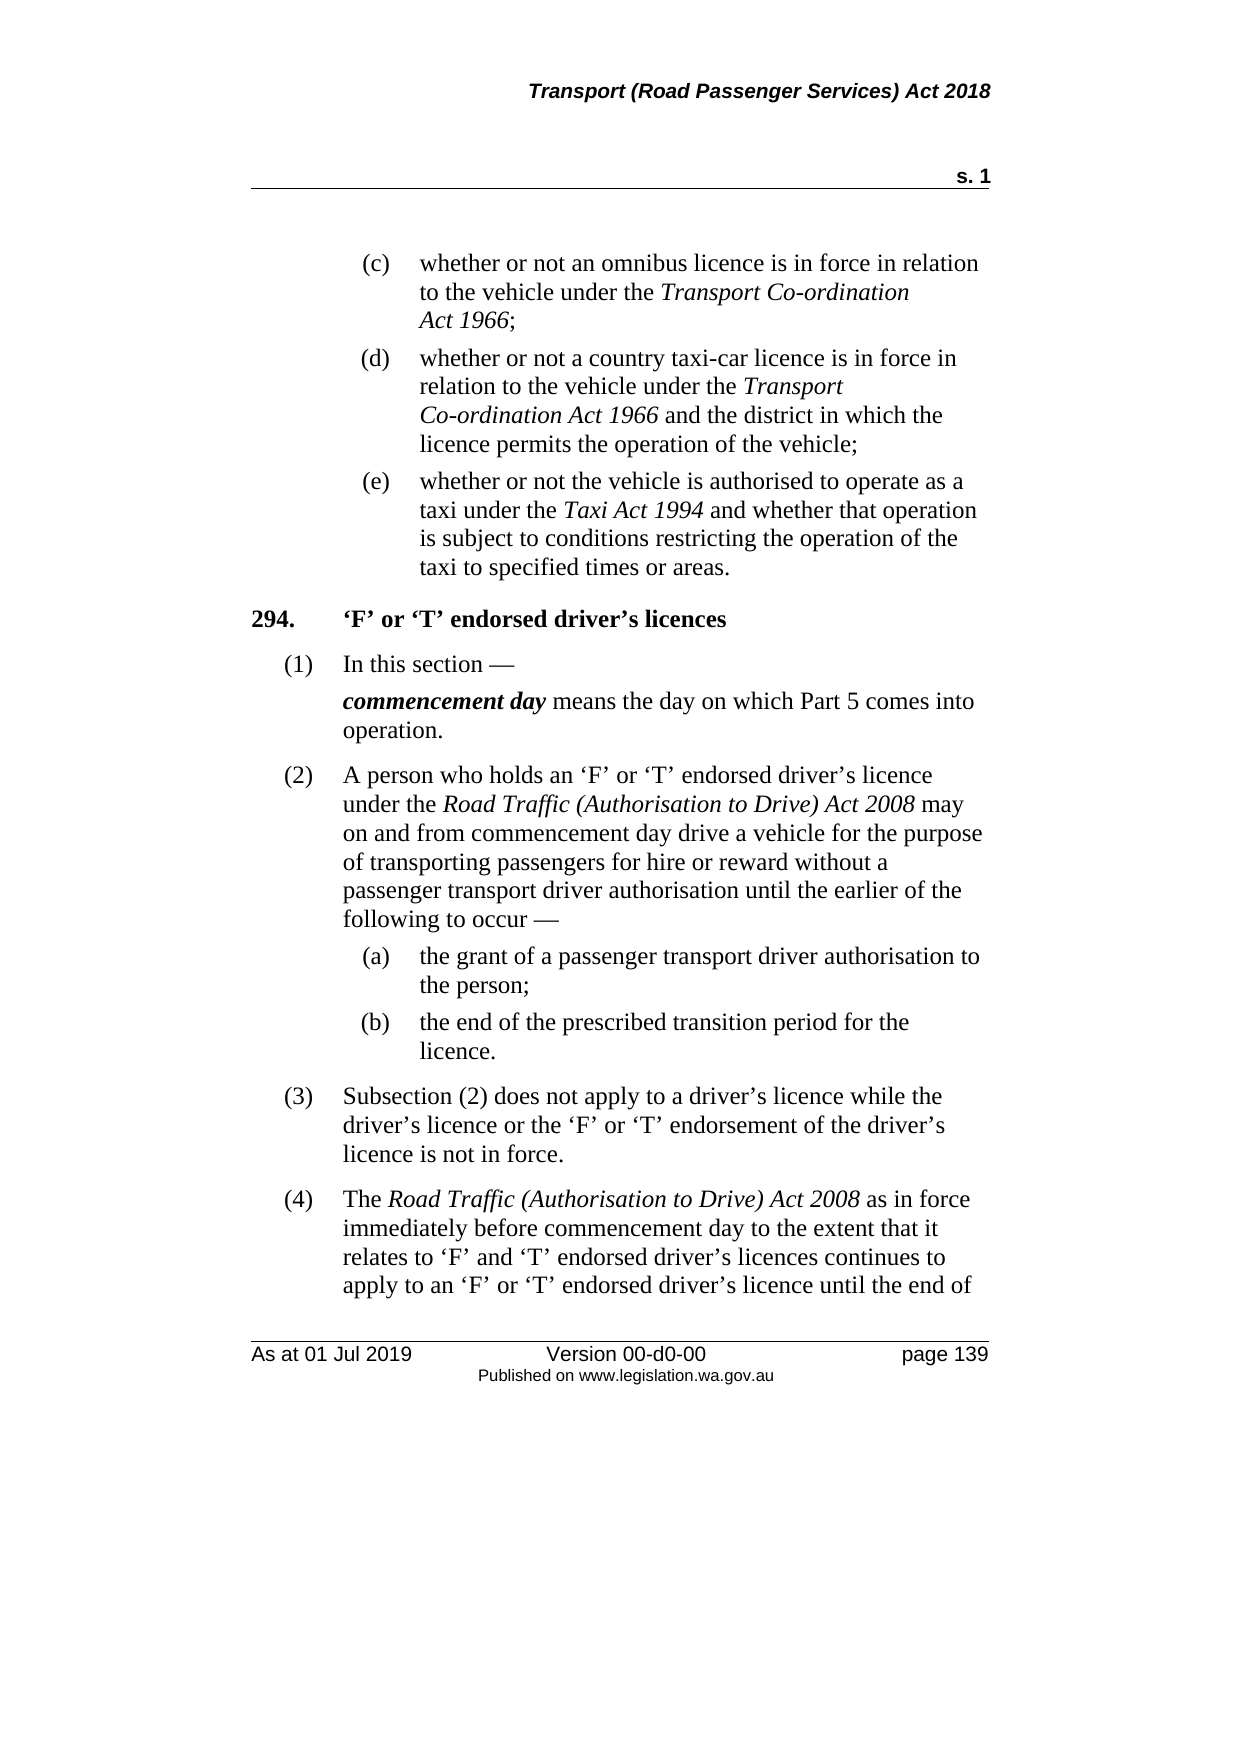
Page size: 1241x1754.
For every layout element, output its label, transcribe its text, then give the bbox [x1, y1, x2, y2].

text (a) the grant of a passenger transport driver authorisation to the person; [251, 941, 989, 999]
subtitle 294. ‘F’ or ‘T’ endorsed driver’s licences [251, 604, 989, 633]
text (d) whether or not a country taxi-car licence is in force in relation to the vehicle under the Transport Co-ordination Act 1966 and the district in which the licence permits the operation of the vehicle; [251, 343, 989, 458]
text (2) A person who holds an ‘F’ or ‘T’ endorsed driver’s licence under the Road Traffic (Authorisation to Drive) Act 2008 may on and from commencement day drive a vehicle for the purpose of transporting passengers for hire or reward without a passenger transport driver authorisation until the earlier of the following to occur — [251, 761, 989, 933]
text (b) the end of the prescribed transition period for the licence. [251, 1007, 989, 1065]
text commencement day means the day on which Part 5 comes into operation. [251, 686, 989, 744]
text (c) whether or not an omnibus licence is in force in relation to the vehicle under the Transport Co-ordination Act 1966; [251, 248, 989, 334]
text (1) In this section — [251, 649, 989, 678]
text (e) whether or not the vehicle is authorised to operate as a taxi under the Taxi Act 1994 and whether that operation is subject to conditions restricting the operation of the taxi to specified times or areas. [251, 466, 989, 581]
text (3) Subsection (2) does not apply to a driver’s licence while the driver’s licence or the ‘F’ or ‘T’ endorsement of the driver’s licence is not in force. [251, 1081, 989, 1168]
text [251, 1184, 989, 1299]
